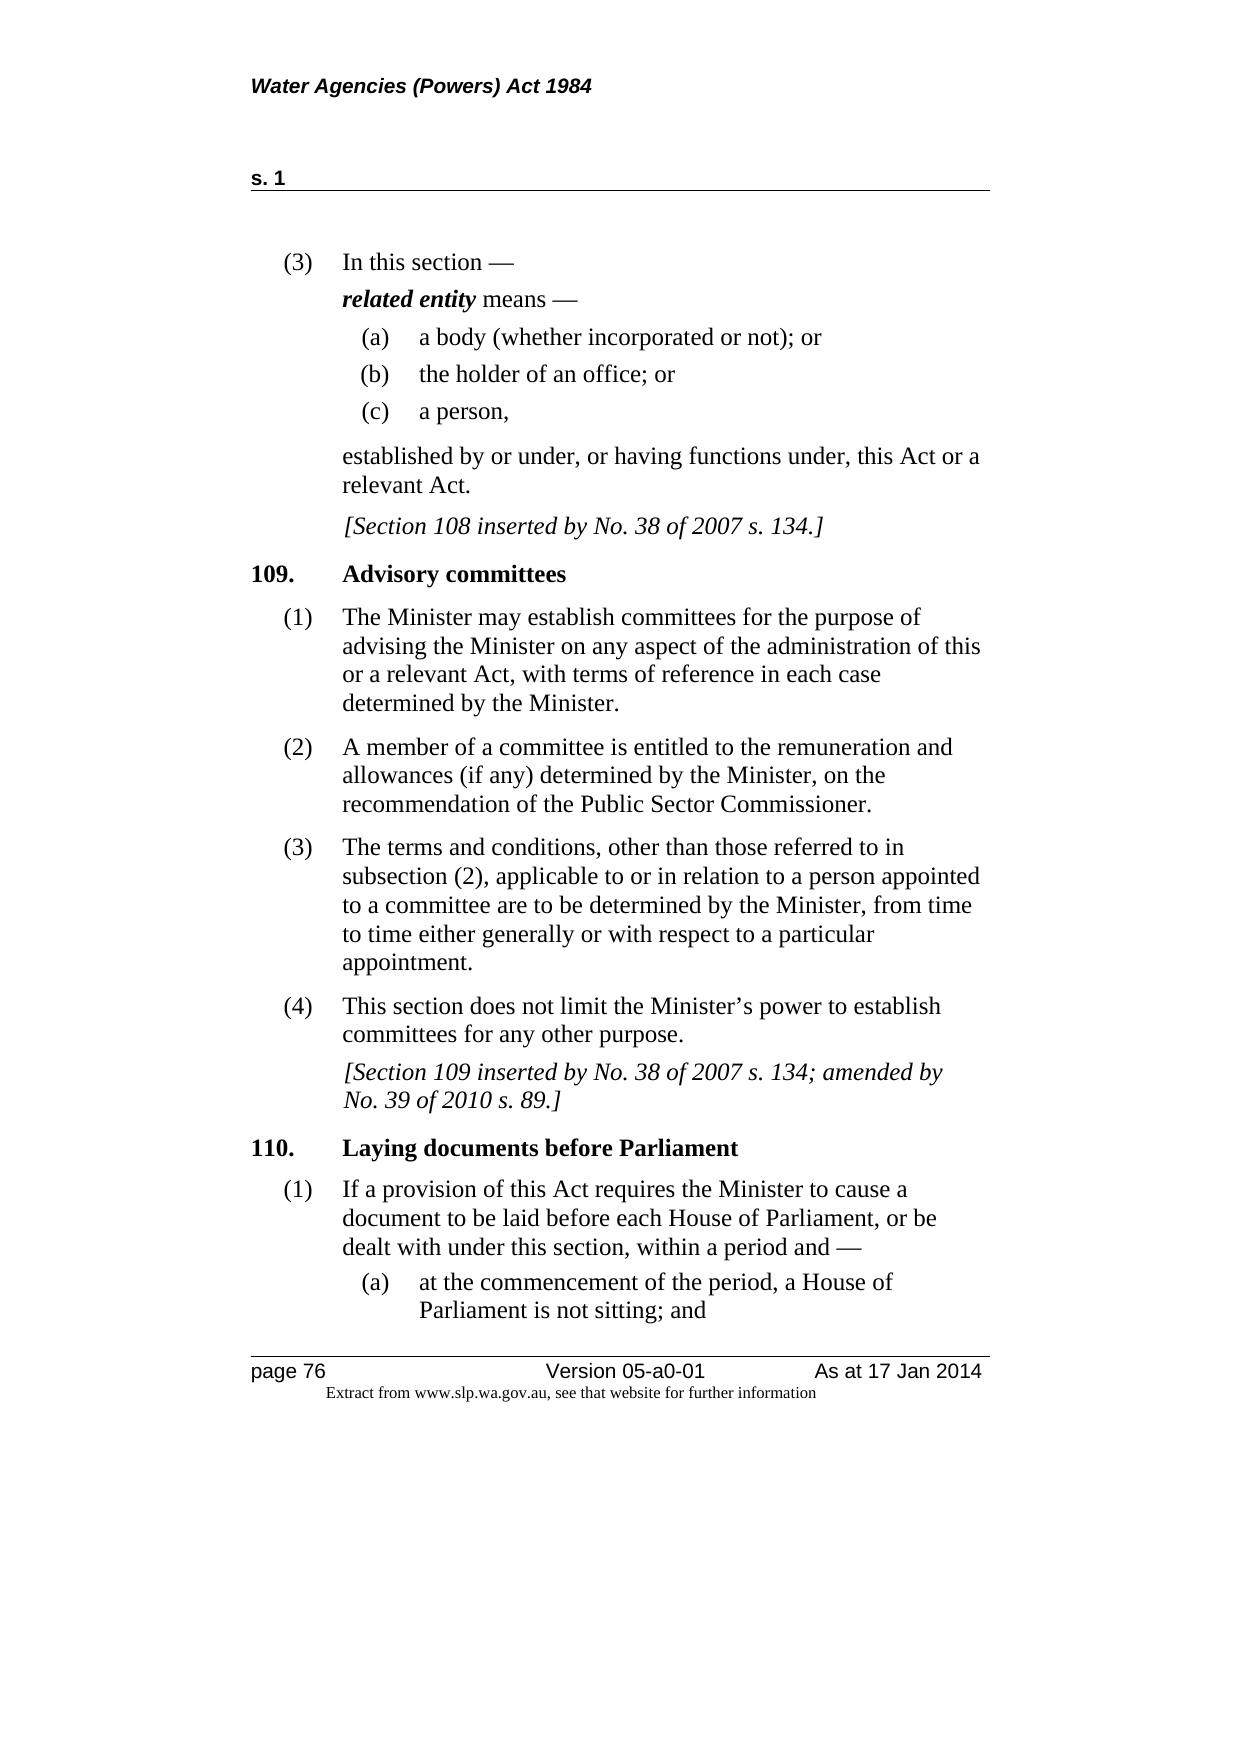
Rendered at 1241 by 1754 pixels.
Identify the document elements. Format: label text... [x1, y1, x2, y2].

text (4) This section does not limit the Minister’s power to establish committees for any other purpose. [251, 991, 990, 1048]
text (2) A member of a committee is entitled to the remuneration and allowances (if any) determined by the Minister, on the recommendation of the Public Sector Commissioner. [251, 732, 990, 818]
text established by or under, or having functions under, this Act or a relevant Act. [251, 441, 990, 499]
text (3) In this section — [251, 247, 990, 276]
text [Section 108 inserted by No. 38 of 2007 s. 134.] [251, 511, 990, 540]
subtitle 109. Advisory committees [251, 559, 990, 587]
text (b) the holder of an office; or [251, 359, 990, 387]
text (a) a body (whether incorporated or not); or [251, 322, 990, 350]
text (a) at the commencement of the period, a House of Parliament is not sitting; and [251, 1267, 990, 1324]
text (1) If a provision of this Act requires the Minister to cause a document to be laid before each House of Parliament, or be dealt with under this section, within a period and — [251, 1174, 990, 1260]
text (1) The Minister may establish committees for the purpose of advising the Minister on any aspect of the administration of this or a relevant Act, with terms of reference in each case determined by the Minister. [251, 602, 990, 717]
subtitle 110. Laying documents before Parliament [251, 1133, 990, 1162]
text (3) The terms and conditions, other than those referred to in subsection (2), applicable to or in relation to a person appointed to a committee are to be determined by the Minister, from time to time either generally or with respect to a particular appointment. [251, 832, 990, 976]
text [Section 109 inserted by No. 38 of 2007 s. 134; amended by No. 39 of 2010 s. 89.] [251, 1057, 990, 1114]
text (c) a person, [251, 396, 990, 424]
text related entity means — [251, 284, 990, 313]
